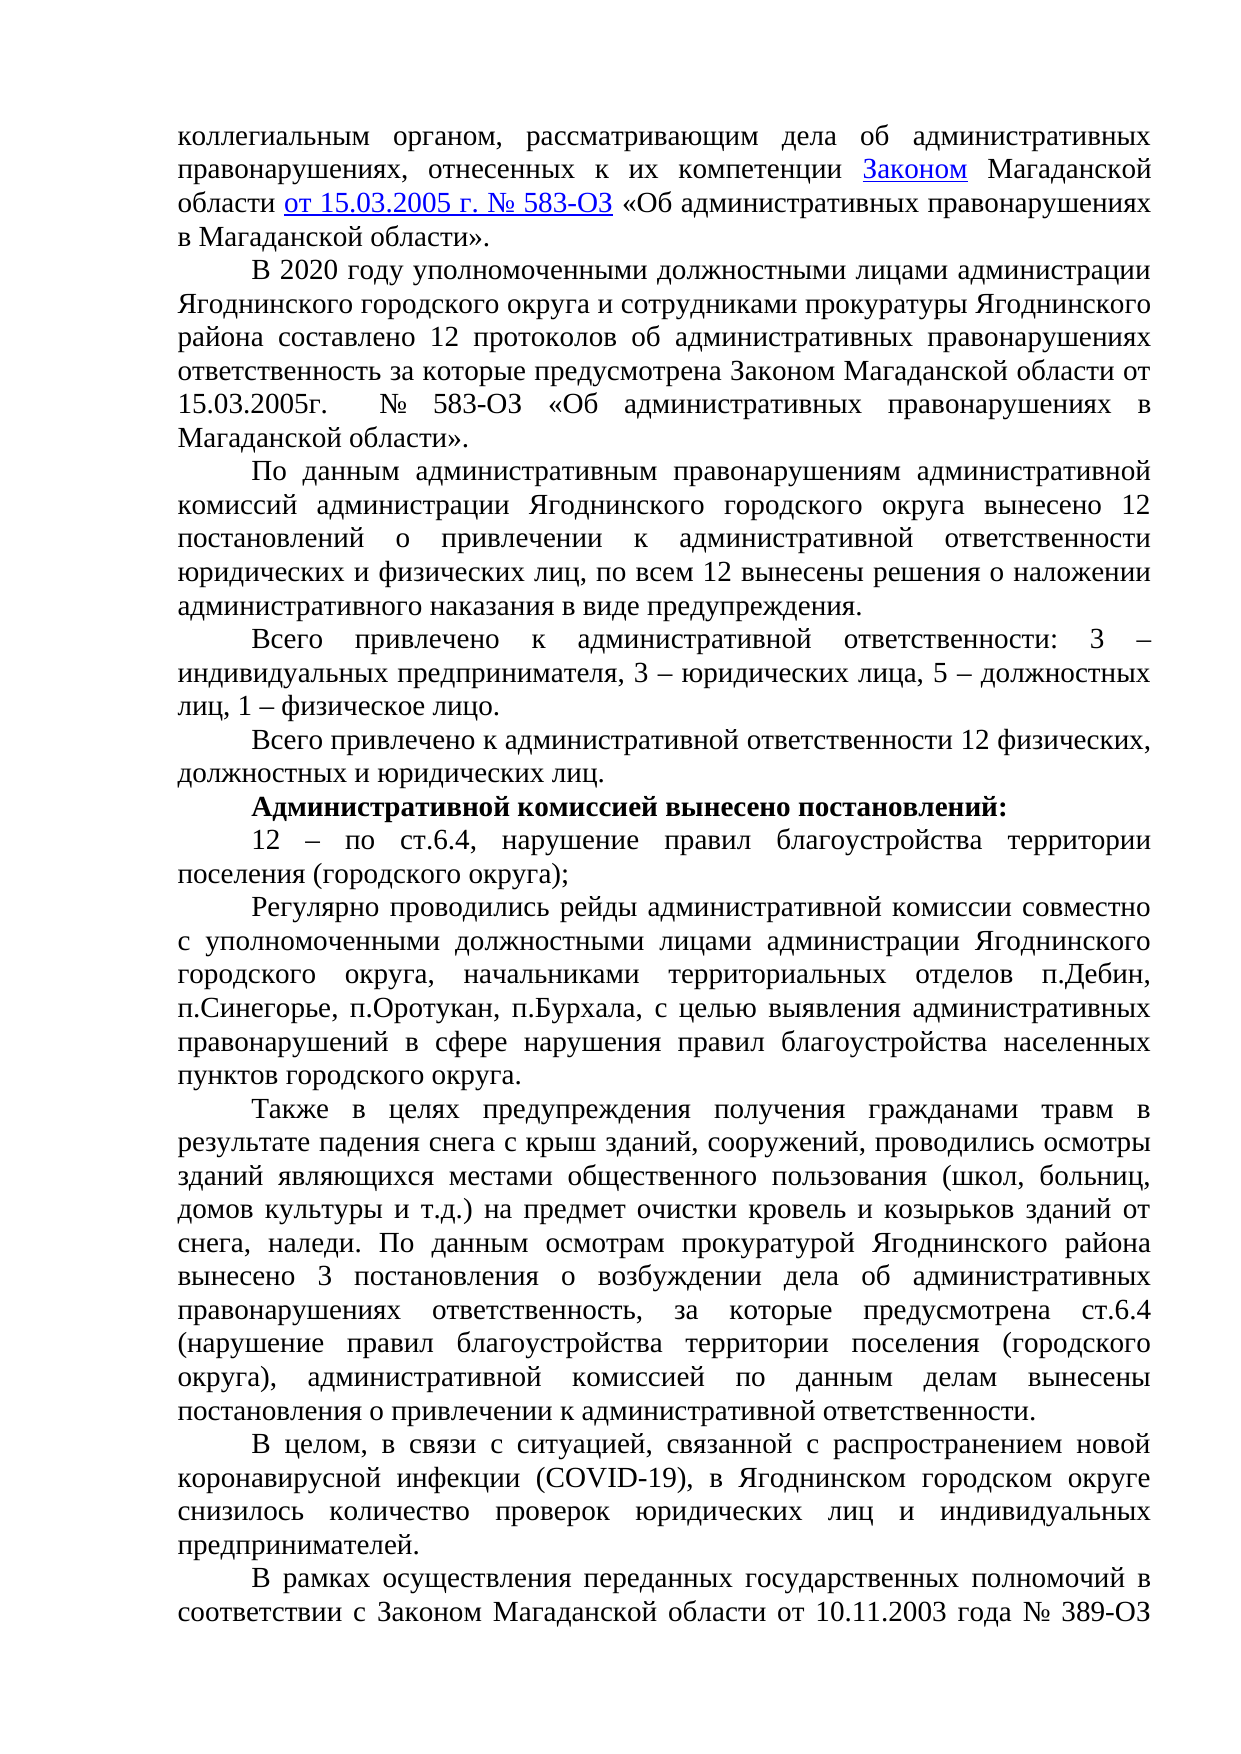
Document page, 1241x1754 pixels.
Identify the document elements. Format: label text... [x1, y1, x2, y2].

text По данным административным правонарушениям административной комиссий администрации Ягоднинского городского округа вынесено 12 постановлений о привлечении к административной ответственности юридических и физических лиц, по всем 12 вынесены решения о наложении административного наказания в виде предупреждения. [177, 453, 1152, 621]
text В 2020 году уполномоченными должностными лицами администрации Ягоднинского городского округа и сотрудниками прокуратуры Ягоднинского района составлено 12 протоколов об административных правонарушениях ответственность за которые предусмотрена Законом Магаданской области от 15.03.2005г. № 583-ОЗ «Об административных правонарушениях в Магаданской области». [177, 252, 1152, 453]
text Регулярно проводились рейды административной комиссии совместно с уполномоченными должностными лицами администрации Ягоднинского городского округа, начальниками территориальных отделов п.Дебин, п.Синегорье, п.Оротукан, п.Бурхала, с целью выявления административных правонарушений в сфере нарушения правил благоустройства населенных пунктов городского округа. [177, 889, 1152, 1091]
text 12 – по ст.6.4, нарушение правил благоустройства территории поселения (городского округа); [177, 822, 1152, 889]
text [177, 118, 1152, 252]
text Административной комиссией вынесено постановлений: [177, 789, 1152, 822]
text Всего привлечено к административной ответственности: 3 – индивидуальных предпринимателя, 3 – юридических лица, 5 – должностных лиц, 1 – физическое лицо. [177, 621, 1152, 722]
text В целом, в связи с ситуацией, связанной с распространением новой коронавирусной инфекции (COVID-19), в Ягоднинском городском округе снизилось количество проверок юридических лиц и индивидуальных предпринимателей. [177, 1426, 1152, 1560]
text Всего привлечено к административной ответственности 12 физических, должностных и юридических лиц. [177, 722, 1152, 789]
text Также в целях предупреждения получения гражданами травм в результате падения снега с крыш зданий, сооружений, проводились осмотры зданий являющихся местами общественного пользования (школ, больниц, домов культуры и т.д.) на предмет очистки кровель и козырьков зданий от снега, наледи. По данным осмотрам прокуратурой Ягоднинского района вынесено 3 постановления о возбуждении дела об административных правонарушениях ответственность, за которые предусмотрена ст.6.4 (нарушение правил благоустройства территории поселения (городского округа), административной комиссией по данным делам вынесены постановления о привлечении к административной ответственности. [177, 1091, 1152, 1426]
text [177, 1560, 1152, 1627]
